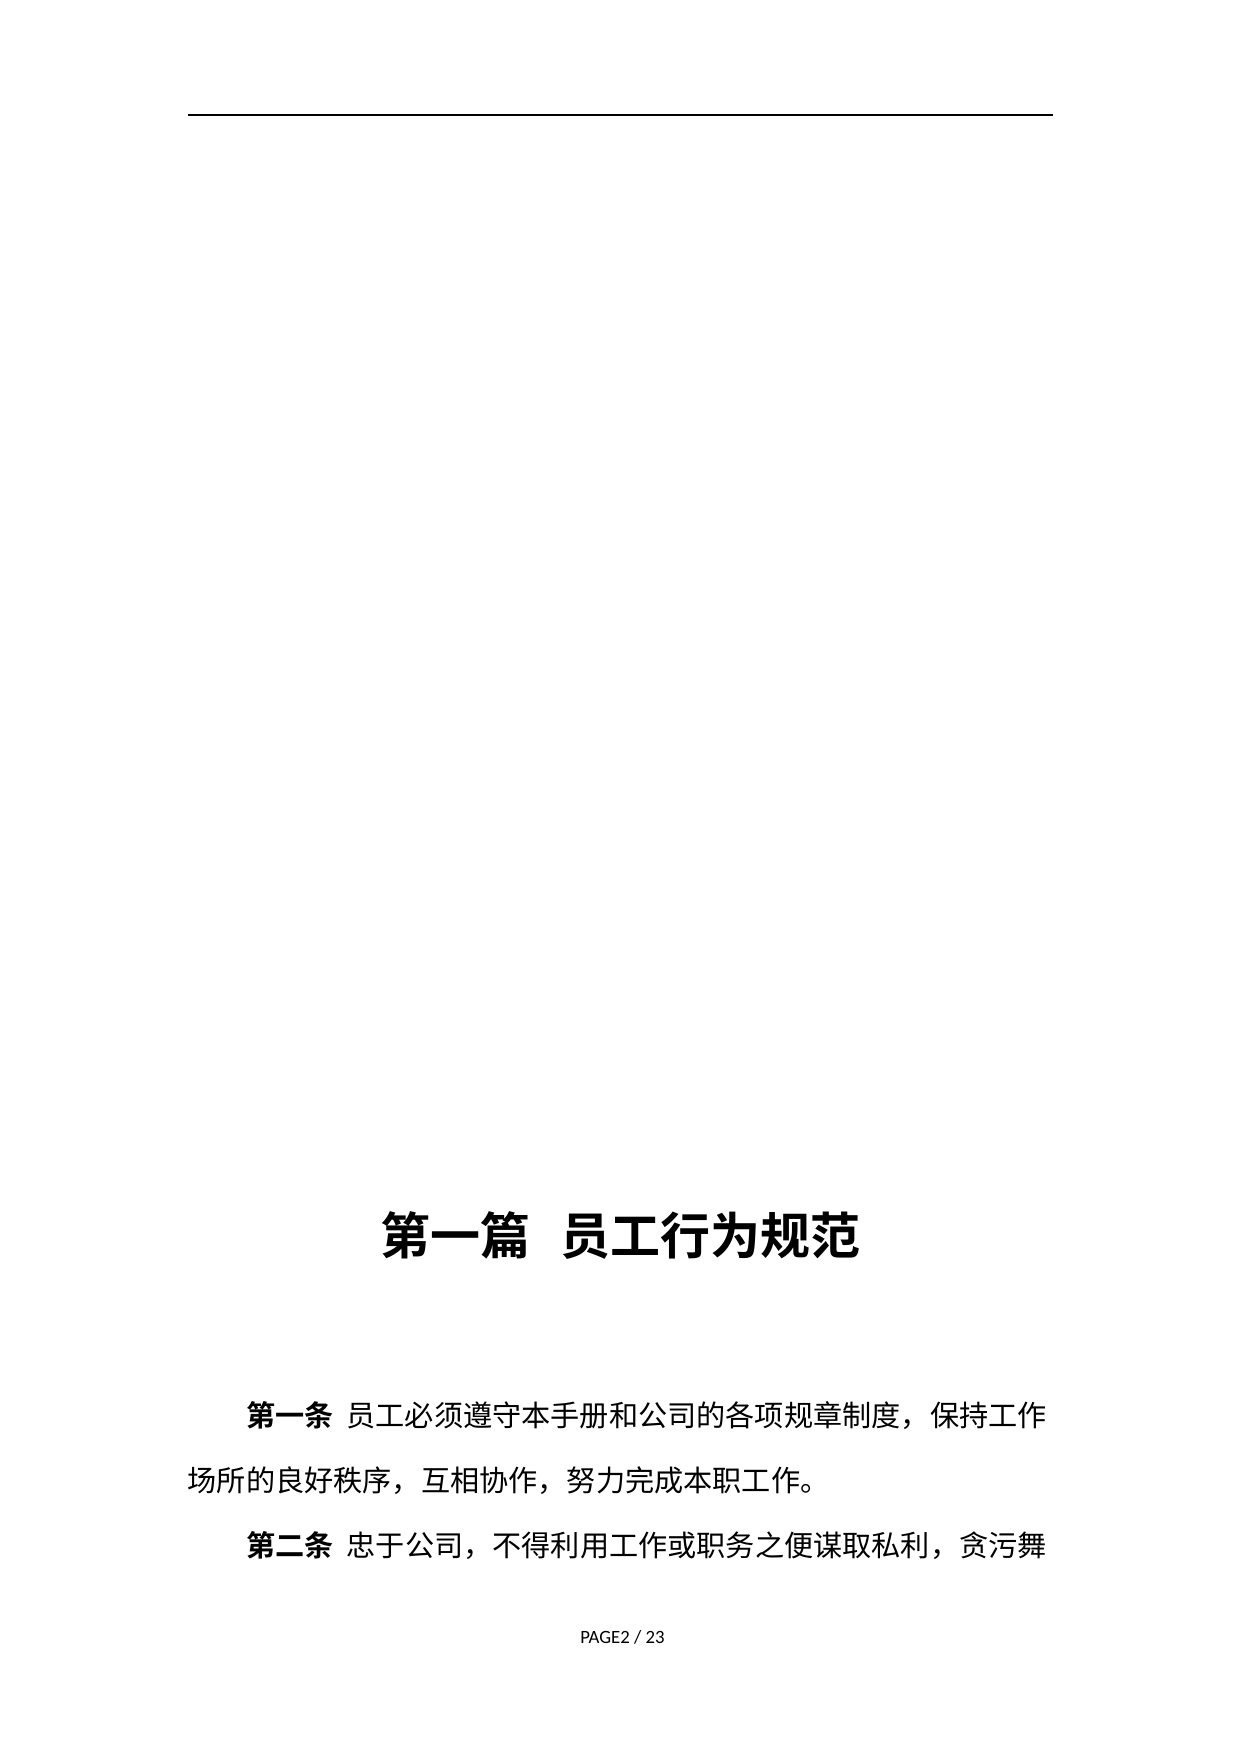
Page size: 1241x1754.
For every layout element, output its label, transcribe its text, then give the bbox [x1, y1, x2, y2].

text 第一条 员工必须遵守本手册和公司的各项规章制度，保持工作场所的良好秩序，互相协作，努力完成本职工作。 [187, 1381, 1053, 1511]
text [187, 1511, 1053, 1576]
list 员工行为规范 [187, 1184, 1053, 1282]
